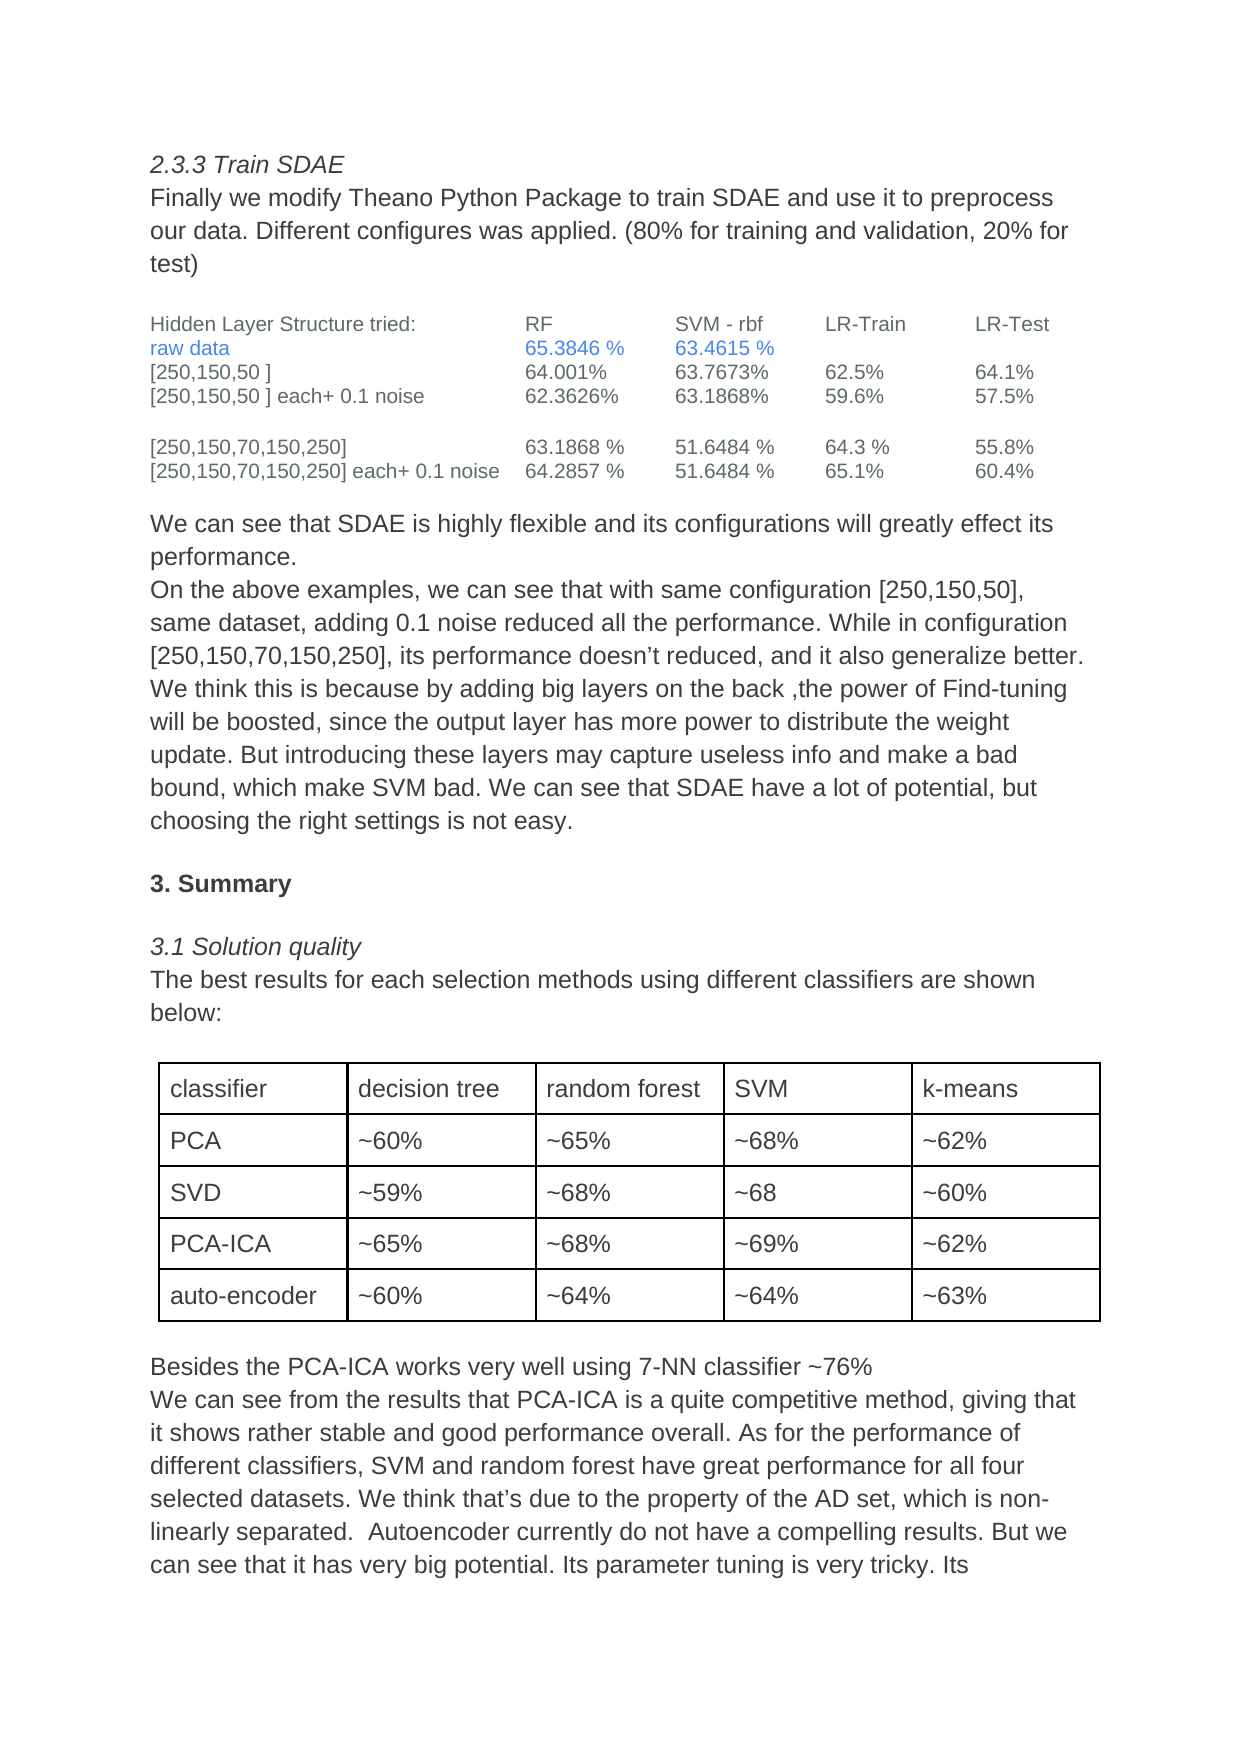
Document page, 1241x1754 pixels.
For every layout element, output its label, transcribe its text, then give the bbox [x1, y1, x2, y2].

table_cell ~65% [537, 1115, 723, 1165]
table_cell ~60% [349, 1270, 535, 1320]
table_cell ~68% [725, 1115, 911, 1165]
table_cell ~65% [349, 1219, 535, 1268]
table_header classifier [160, 1064, 346, 1113]
table_header k-means [913, 1064, 1099, 1113]
table_cell ~62% [913, 1115, 1099, 1165]
text The best results for each selection methods using different classifiers are shown below: [150, 965, 1090, 1027]
text 3. Summary [150, 869, 1090, 898]
text [250,150,70,150,250] 63.1868 % 51.6484 % 64.3 % 55.8% [150, 434, 1090, 458]
table_cell PCA [160, 1115, 346, 1165]
text [250,150,50 ] each+ 0.1 noise 62.3626% 63.1868% 59.6% 57.5% [150, 384, 1090, 408]
text [250,150,50 ] 64.001% 63.7673% 62.5% 64.1% [150, 360, 1090, 384]
text On the above examples, we can see that with same configuration [250,150,50], same dataset, adding 0.1 noise reduced all the performance. While in configuration [250,150,70,150,250], its performance doesn’t reduced, and it also generalize better. [150, 575, 1090, 669]
table_header SVM [725, 1064, 911, 1113]
text Finally we modify Theano Python Package to train SDAE and use it to preprocess our data. Different configures was applied. (80% for training and validation, 20% for test) [150, 183, 1090, 278]
table_cell auto-encoder [160, 1270, 346, 1320]
text We think this is because by adding big layers on the back ,the power of Find-tuning will be boosted, since the output layer has more power to distribute the weight update. But introducing these layers may capture useless info and make a bad bound, which make SVM bad. We can see that SDAE have a lot of potential, but choosing the right settings is not easy. [150, 674, 1090, 835]
text raw data 65.3846 % 63.4615 % [150, 336, 1090, 360]
table_cell ~64% [537, 1270, 723, 1320]
table_cell ~59% [349, 1167, 535, 1217]
text [250,150,70,150,250] each+ 0.1 noise 64.2857 % 51.6484 % 65.1% 60.4% [150, 458, 1090, 482]
table_cell ~63% [913, 1270, 1099, 1320]
table_cell ~60% [349, 1115, 535, 1165]
table_cell ~60% [913, 1167, 1099, 1217]
table_cell ~69% [725, 1219, 911, 1268]
table_cell ~62% [913, 1219, 1099, 1268]
table_header random forest [537, 1064, 723, 1113]
table_cell ~68% [537, 1167, 723, 1217]
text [150, 1385, 1090, 1579]
table_cell SVD [160, 1167, 346, 1217]
table_header decision tree [349, 1064, 535, 1113]
text 2.3.3 Train SDAE [150, 150, 1090, 179]
text 3.1 Solution quality [150, 932, 1090, 961]
text We can see that SDAE is highly flexible and its configurations will greatly effect its performance. [150, 509, 1090, 571]
table_cell ~68 [725, 1167, 911, 1217]
table_cell PCA-ICA [160, 1219, 346, 1268]
table_cell ~68% [537, 1219, 723, 1268]
text Besides the PCA-ICA works very well using 7-NN classifier ~76% [150, 1352, 1090, 1381]
table_cell ~64% [725, 1270, 911, 1320]
text Hidden Layer Structure tried: RF SVM - rbf LR-Train LR-Test [150, 312, 1090, 336]
